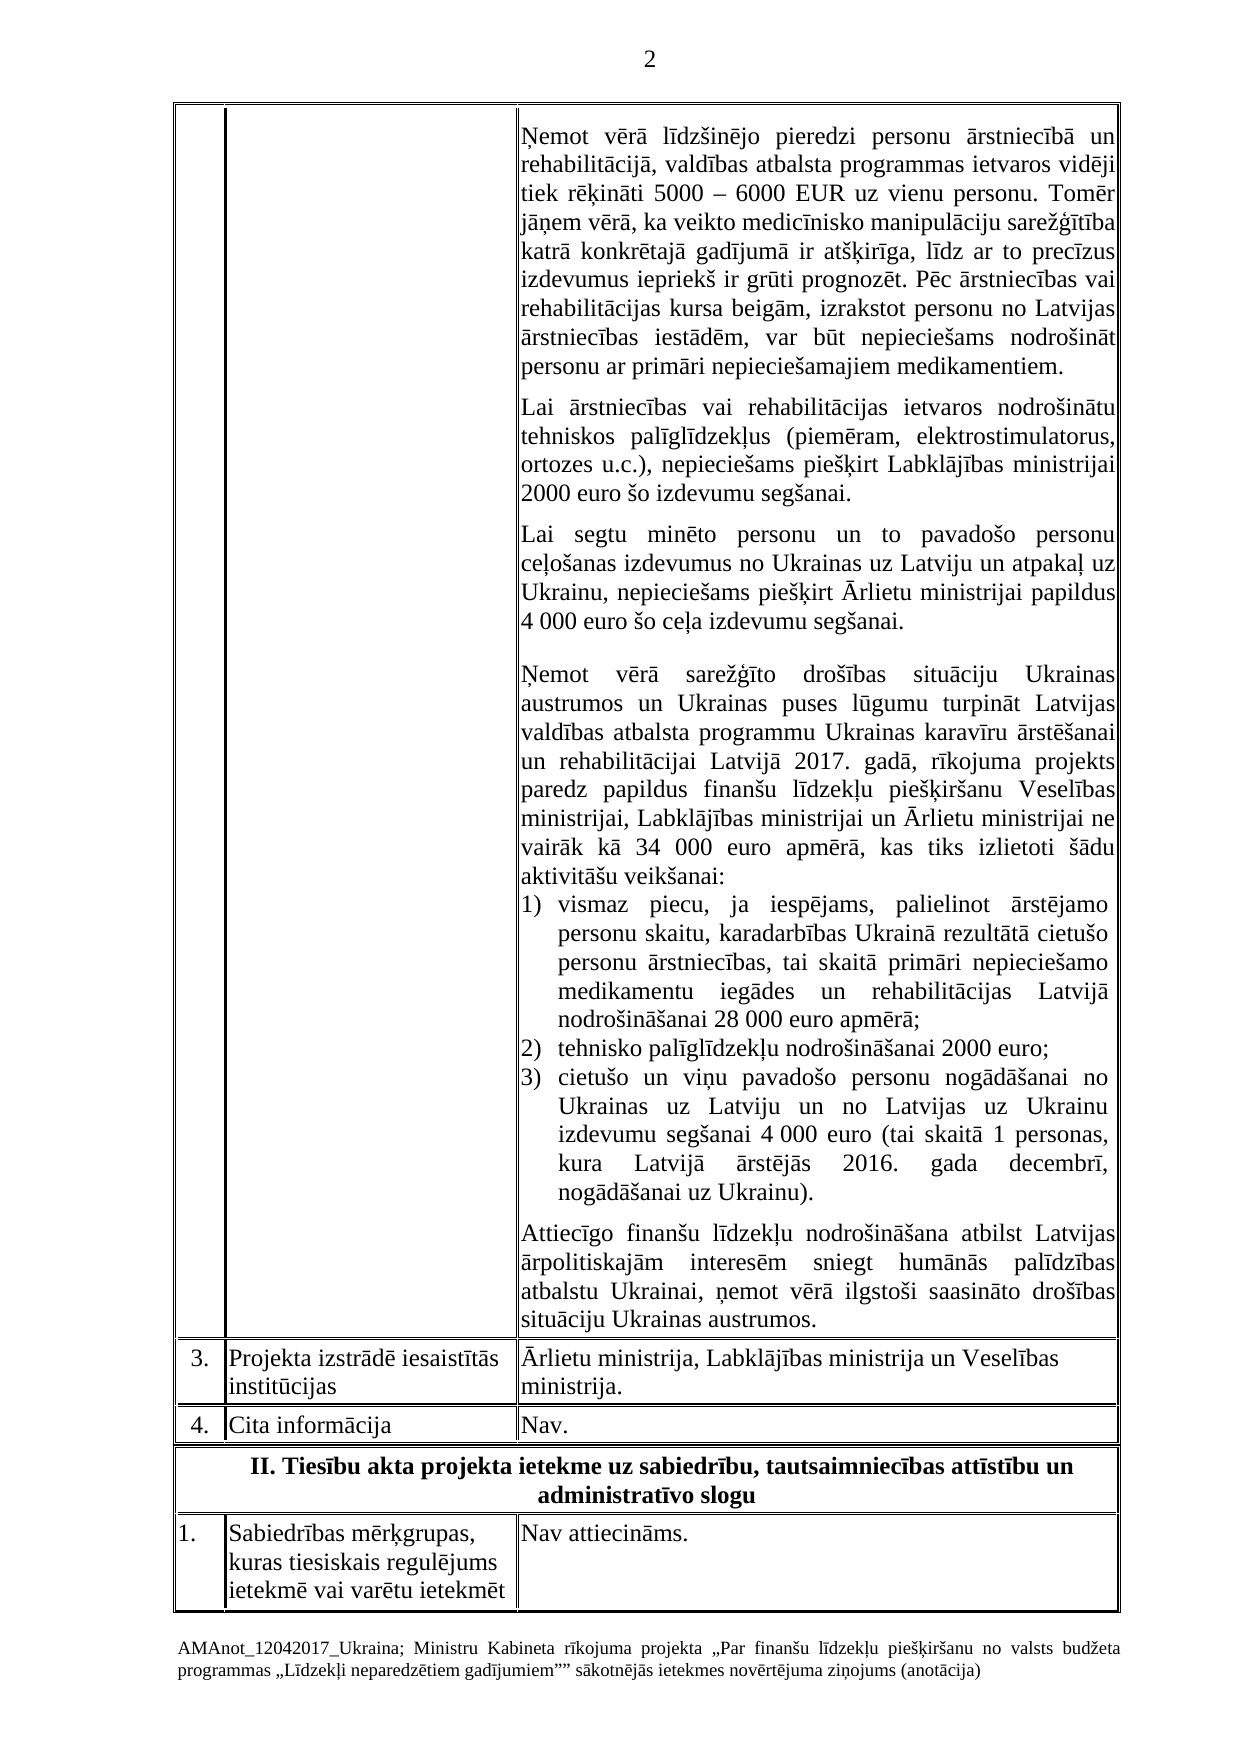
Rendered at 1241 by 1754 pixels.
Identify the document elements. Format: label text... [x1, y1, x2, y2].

table_cell Nav. [518, 1403, 1118, 1442]
table_cell Cita informācija [225, 1407, 517, 1442]
table_cell 1. [174, 1512, 225, 1610]
table_cell 2. [174, 103, 225, 1336]
table_cell Projekta izstrādē iesaistītās institūcijas [227, 1340, 516, 1403]
table_cell 4. [176, 1403, 225, 1442]
table_cell Sabiedrības mērķgrupas, kuras tiesiskais regulējums ietekmē vai varētu ietekmēt [225, 1515, 517, 1610]
table_cell Nav attiecināms. [518, 1512, 1119, 1610]
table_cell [518, 105, 1117, 1336]
table_cell Ārlietu ministrija, Labklājības ministrija un Veselības ministrija. [519, 1336, 1118, 1403]
table_header II. Tiesību akta projekta ietekme uz sabiedrību, tautsaimniecības attīstību un administratīvo slogu [176, 1448, 1117, 1512]
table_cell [225, 105, 517, 1336]
table_cell 3. [176, 1336, 224, 1403]
